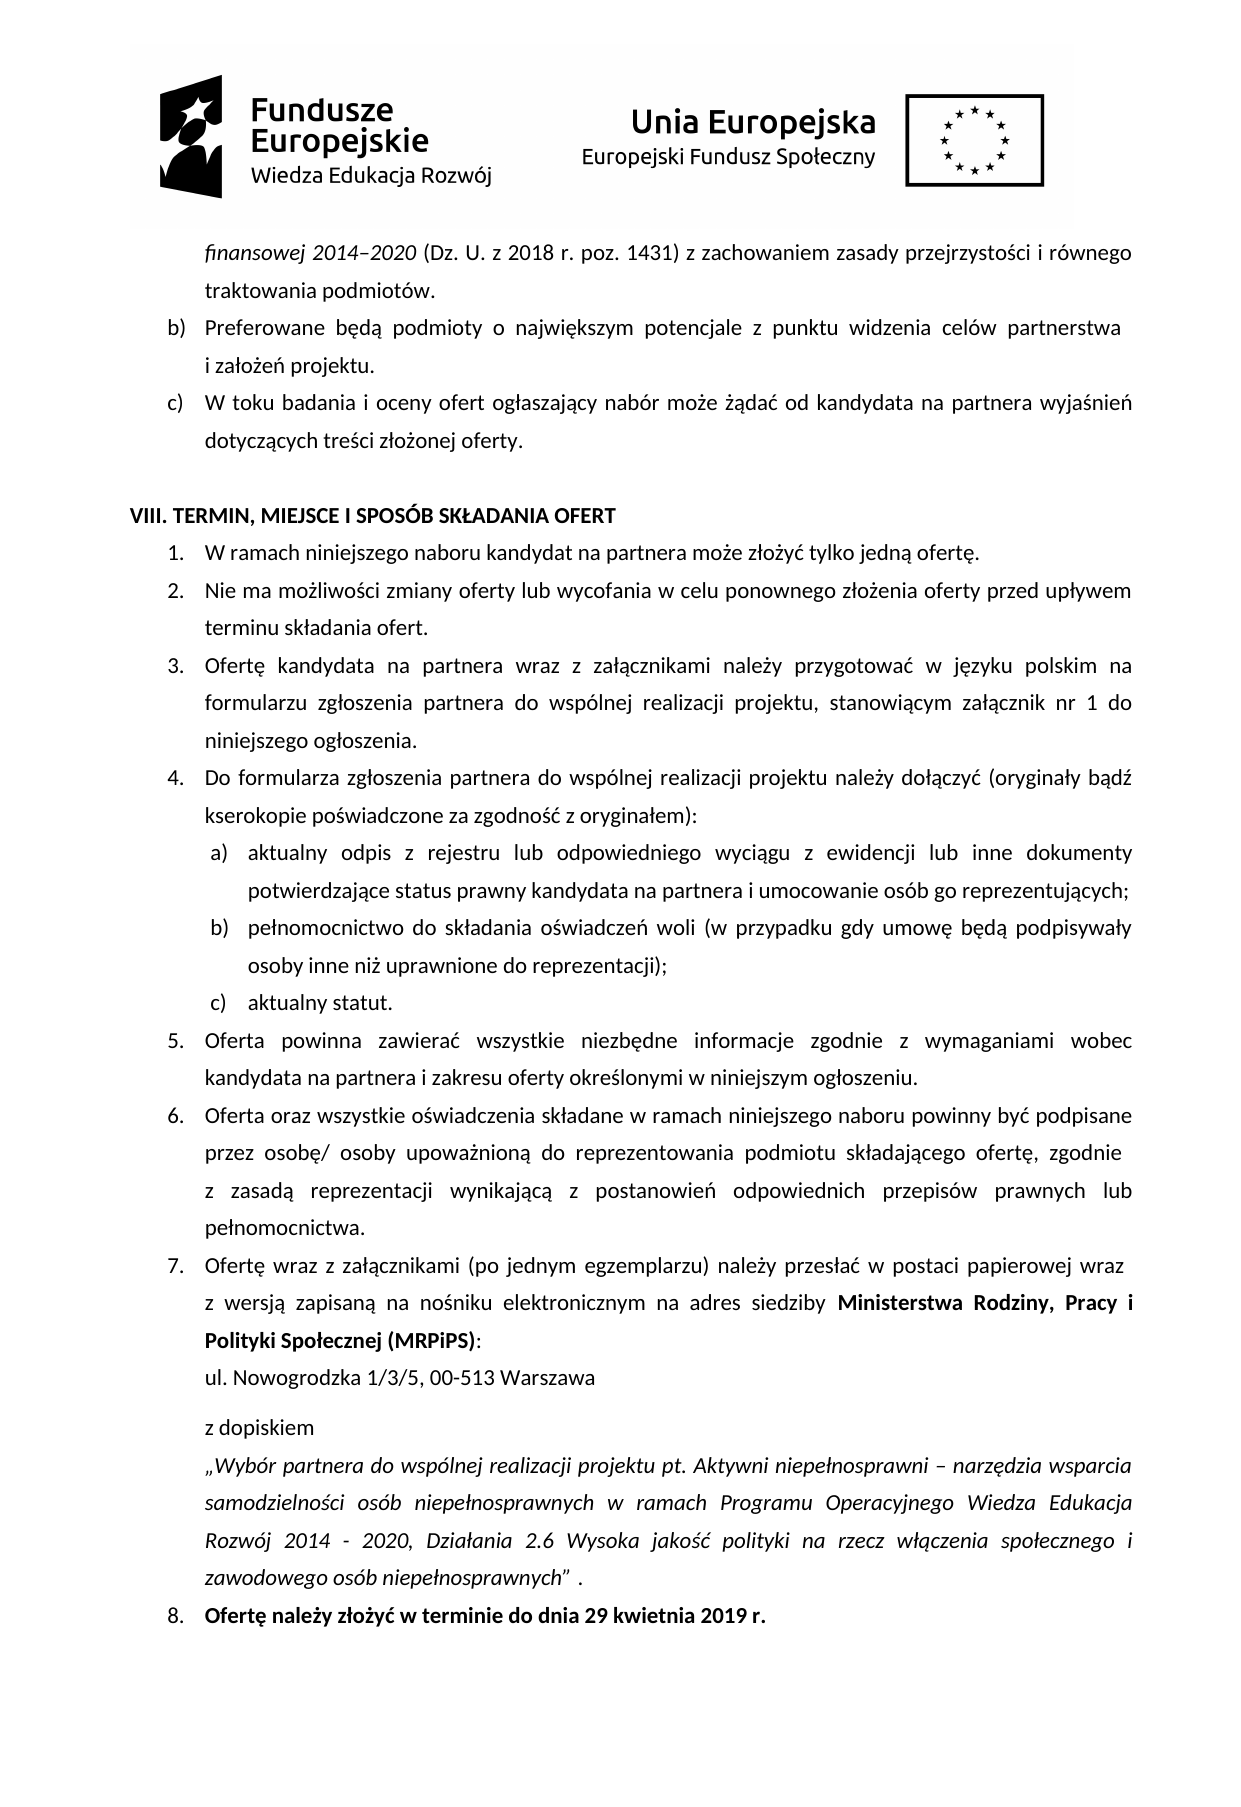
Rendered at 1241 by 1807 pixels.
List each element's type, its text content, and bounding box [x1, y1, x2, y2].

text „Wybór partnera do wspólnej realizacji projektu pt. Aktywni niepełnosprawni – narzędzia wsparcia samodzielności osób niepełnosprawnych w ramach Programu Operacyjnego Wiedza Edukacja Rozwój 2014 - 2020, Działania 2.6 Wysoka jakość polityki na rzecz włączenia społecznego i zawodowego osób niepełnosprawnych” . [204, 1441, 1134, 1591]
list aktualny statut. [210, 979, 1134, 1016]
list Do formularza zgłoszenia partnera do wspólnej realizacji projektu należy dołączyć (oryginały bądź kserokopie poświadczone za zgodność z oryginałem): [167, 754, 1134, 829]
text z dopiskiem [204, 1404, 1134, 1441]
list W toku badania i oceny ofert ogłaszający nabór może żądać od kandydata na partnera wyjaśnień dotyczących treści złożonej oferty. [167, 379, 1134, 454]
list aktualny odpis z rejestru lub odpowiedniego wyciągu z ewidencji lub inne dokumenty potwierdzające status prawny kandydata na partnera i umocowanie osób go reprezentujących; [210, 829, 1134, 904]
list Ofertę należy złożyć w terminie do dnia 29 kwietnia 2019 r. [167, 1591, 1134, 1629]
text ul. Nowogrodzka 1/3/5, 00-513 Warszawa [204, 1354, 1134, 1391]
list Ofertę wraz z załącznikami (po jednym egzemplarzu) należy przesłać w postaci papierowej wraz z wersją zapisaną na nośniku elektronicznym na adres siedziby Ministerstwa Rodziny, Pracy i Polityki Społecznej (MRPiPS): [167, 1241, 1134, 1354]
text VIII. TERMIN, MIEJSCE I SPOSÓB SKŁADANIA OFERT [129, 491, 1134, 529]
list Nie ma możliwości zmiany oferty lub wycofania w celu ponownego złożenia oferty przed upływem terminu składania ofert. [167, 566, 1134, 641]
list Oferta oraz wszystkie oświadczenia składane w ramach niniejszego naboru powinny być podpisane przez osobę/ osoby upoważnioną do reprezentowania podmiotu składającego ofertę, zgodnie z zasadą reprezentacji wynikającą z postanowień odpowiednich przepisów prawnych lub pełnomocnictwa. [167, 1091, 1134, 1241]
list pełnomocnictwo do składania oświadczeń woli (w przypadku gdy umowę będą podpisywały osoby inne niż uprawnione do reprezentacji); [210, 904, 1134, 979]
list Ofertę kandydata na partnera wraz z załącznikami należy przygotować w języku polskim na formularzu zgłoszenia partnera do wspólnej realizacji projektu, stanowiącym załącznik nr 1 do niniejszego ogłoszenia. [167, 641, 1134, 754]
list Oferta powinna zawierać wszystkie niezbędne informacje zgodnie z wymaganiami wobec kandydata na partnera i zakresu oferty określonymi w niniejszym ogłoszeniu. [167, 1016, 1134, 1091]
picture [129, 44, 1075, 229]
list W ramach niniejszego naboru kandydat na partnera może złożyć tylko jedną ofertę. [167, 529, 1134, 566]
list Preferowane będą podmioty o największym potencjale z punktu widzenia celów partnerstwa i założeń projektu. [167, 304, 1134, 379]
